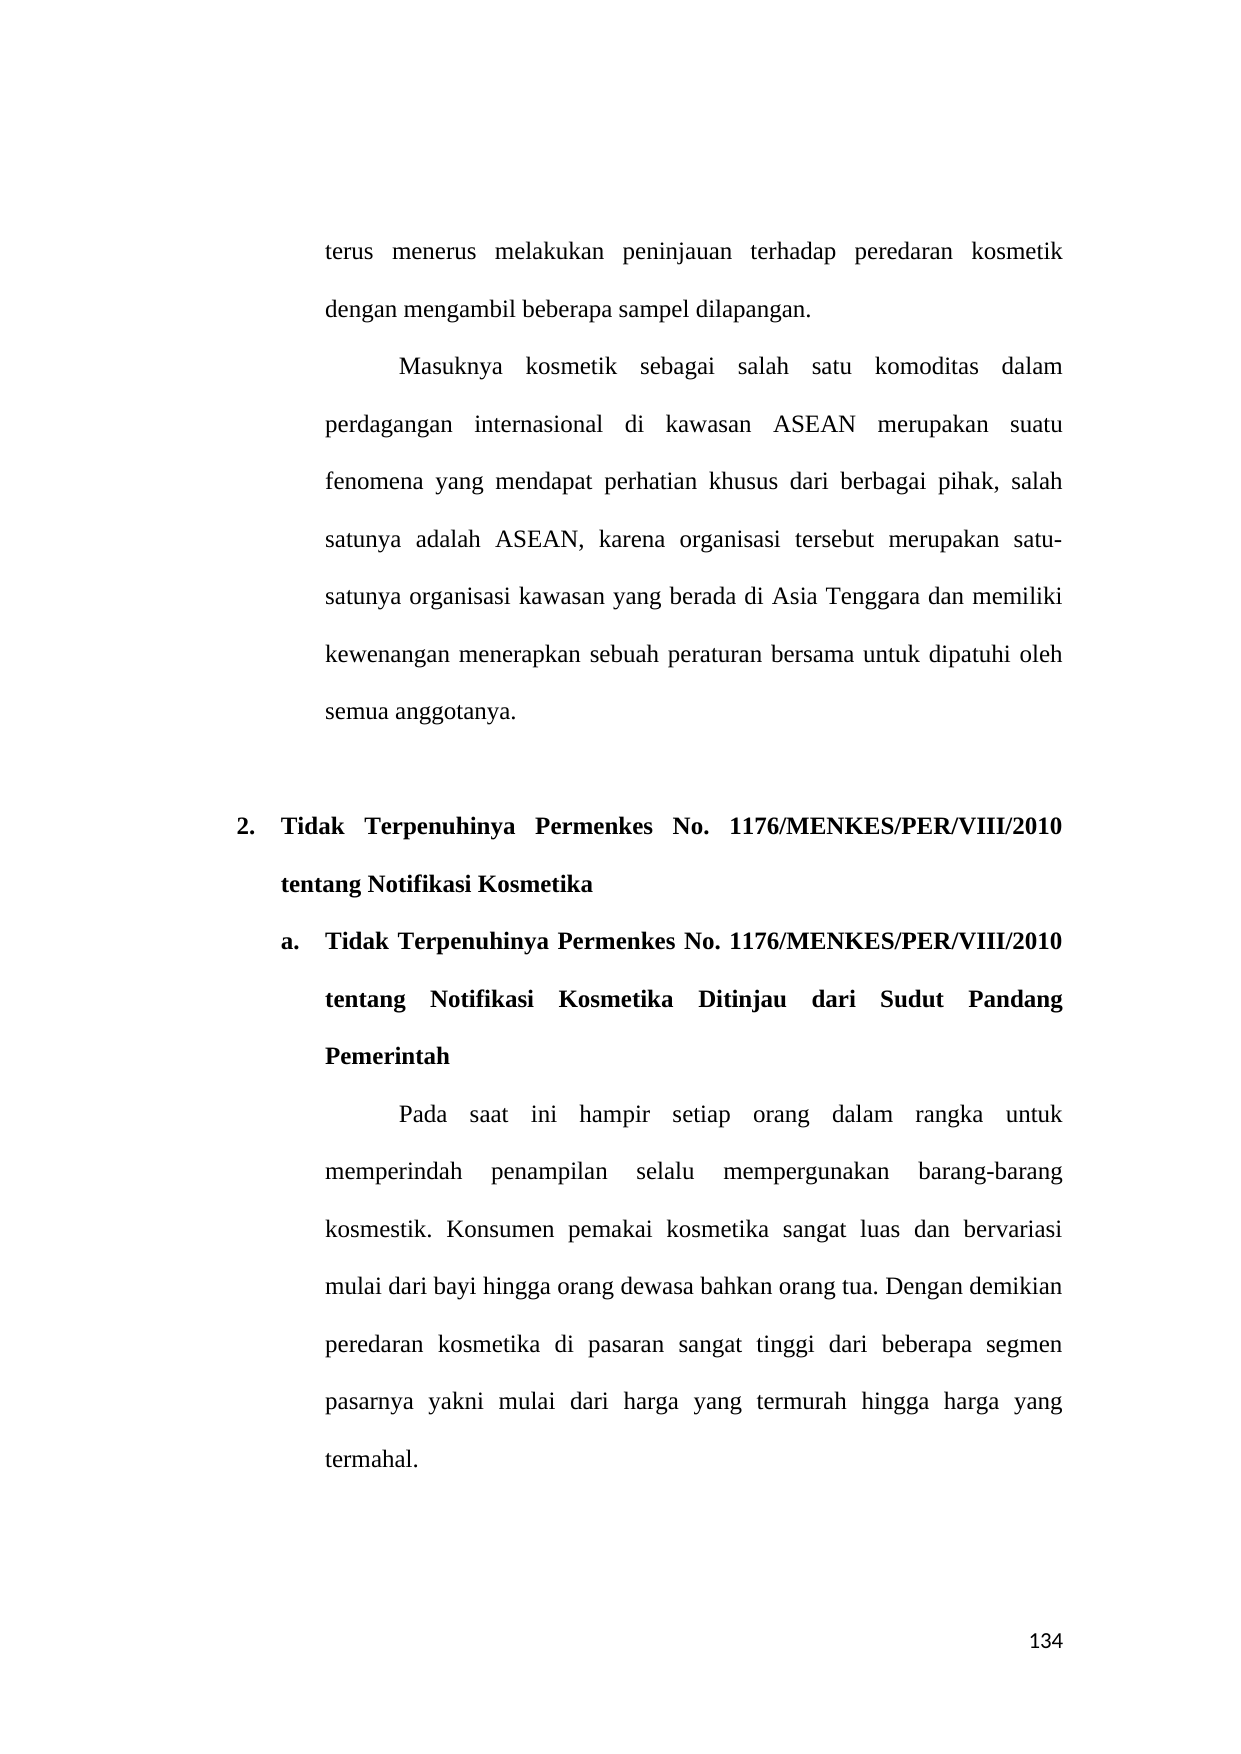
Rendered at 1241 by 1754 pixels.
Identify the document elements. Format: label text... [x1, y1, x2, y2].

list Tidak Terpenuhinya Permenkes No. 1176/MENKES/PER/VIII/2010 tentang Notifikasi Kosmetika Ditinjau dari Sudut Pandang Pemerintah [281, 926, 1063, 1070]
list Masuknya kosmetik sebagai salah satu komoditas dalam perdagangan internasional di kawasan ASEAN merupakan suatu fenomena yang mendapat perhatian khusus dari berbagai pihak, salah satunya adalah ASEAN, karena organisasi tersebut merupakan satu-satunya organisasi kawasan yang berada di Asia Tenggara dan memiliki kewenangan menerapkan sebuah peraturan bersama untuk dipatuhi oleh semua anggotanya. [325, 351, 1063, 725]
list Pada saat ini hampir setiap orang dalam rangka untuk memperindah penampilan selalu mempergunakan barang-barang kosmestik. Konsumen pemakai kosmetika sangat luas dan bervariasi mulai dari bayi hingga orang dewasa bahkan orang tua. Dengan demikian peredaran kosmetika di pasaran sangat tinggi dari beberapa segmen pasarnya yakni mulai dari harga yang termurah hingga harga yang termahal. [325, 1099, 1063, 1472]
list Tidak Terpenuhinya Permenkes No. 1176/MENKES/PER/VIII/2010 tentang Notifikasi Kosmetika [236, 811, 1063, 897]
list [325, 236, 1063, 322]
